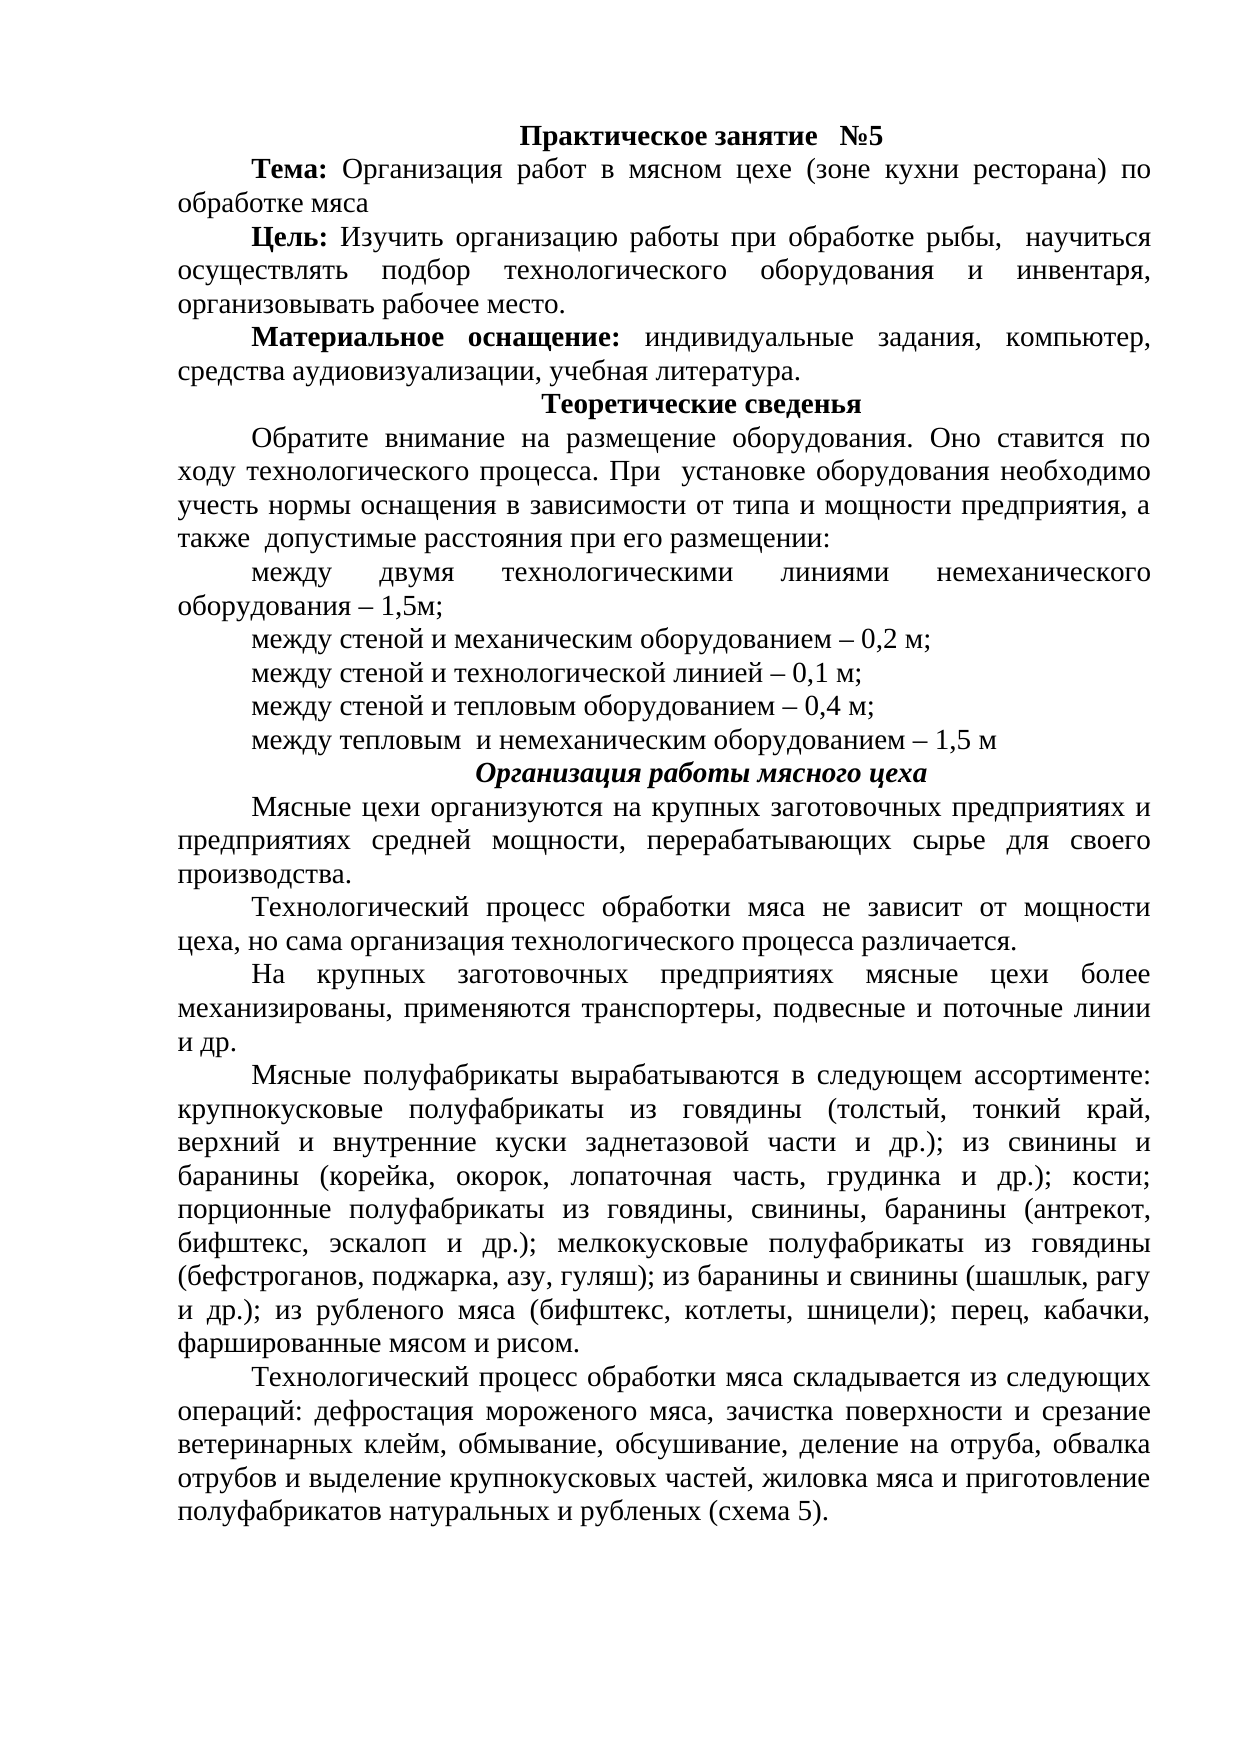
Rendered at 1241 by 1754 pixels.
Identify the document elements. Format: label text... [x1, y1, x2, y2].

text Теоретические сведенья [177, 386, 1152, 420]
text На крупных заготовочных предприятиях мясные цехи более механизированы, применяются транспортеры, подвесные и поточные линии и др. [177, 957, 1152, 1057]
text между двумя технологическими линиями немеханического оборудования – 1,5м; [177, 554, 1152, 621]
text Мясные полуфабрикаты вырабатываются в следующем ассортименте: крупнокусковые полуфабрикаты из говядины (толстый, тонкий край, верхний и внутренние куски заднетазовой части и др.); из свинины и баранины (корейка, окорок, лопаточная часть, грудинка и др.); кости; порционные полуфабрикаты из говядины, свинины, баранины (антрекот, бифштекс, эскалоп и др.); мелкокусковые полуфабрикаты из говядины (бефстроганов, поджарка, азу, гуляш); из баранины и свинины (шашлык, рагу и др.); из рубленого мяса (бифштекс, котлеты, шницели); перец, кабачки, фаршированные мясом и рисом. [177, 1057, 1152, 1359]
text между стеной и технологической линией – 0,1 м; [177, 655, 1152, 688]
text Мясные цехи организуются на крупных заготовочных предприятиях и предприятиях средней мощности, перерабатывающих сырье для своего производства. [177, 789, 1152, 889]
text Цель: Изучить организацию работы при обработке рыбы, научиться осуществлять подбор технологического оборудования и инвентаря, организовывать рабочее место. [177, 219, 1152, 319]
text Обратите внимание на размещение оборудования. Оно ставится по ходу технологического процесса. При установке оборудования необходимо учесть нормы оснащения в зависимости от типа и мощности предприятия, а также допустимые расстояния при его размещении: [177, 420, 1152, 554]
text Технологический процесс обработки мяса складывается из следующих операций: дефростация мороженого мяса, зачистка поверхности и срезание ветеринарных клейм, обмывание, обсушивание, деление на отруба, обвалка отрубов и выделение крупнокусковых частей, жиловка мяса и приготовление полуфабрикатов натуральных и рубленых (схема 5). [177, 1359, 1152, 1527]
text между стеной и тепловым оборудованием – 0,4 м; [177, 688, 1152, 722]
text Практическое занятие №5 [177, 118, 1152, 152]
text между стеной и механическим оборудованием – 0,2 м; [177, 621, 1152, 655]
text Материальное оснащение: индивидуальные задания, компьютер, средства аудиовизуализации, учебная литература. [177, 319, 1152, 386]
text Тема: Организация работ в мясном цехе (зоне кухни ресторана) по обработке мяса [177, 152, 1152, 219]
text Технологический процесс обработки мяса не зависит от мощности цеха, но сама организация технологического процесса различается. [177, 889, 1152, 957]
text Организация работы мясного цеха [177, 755, 1152, 789]
text между тепловым и немеханическим оборудованием – 1,5 м [177, 722, 1152, 755]
